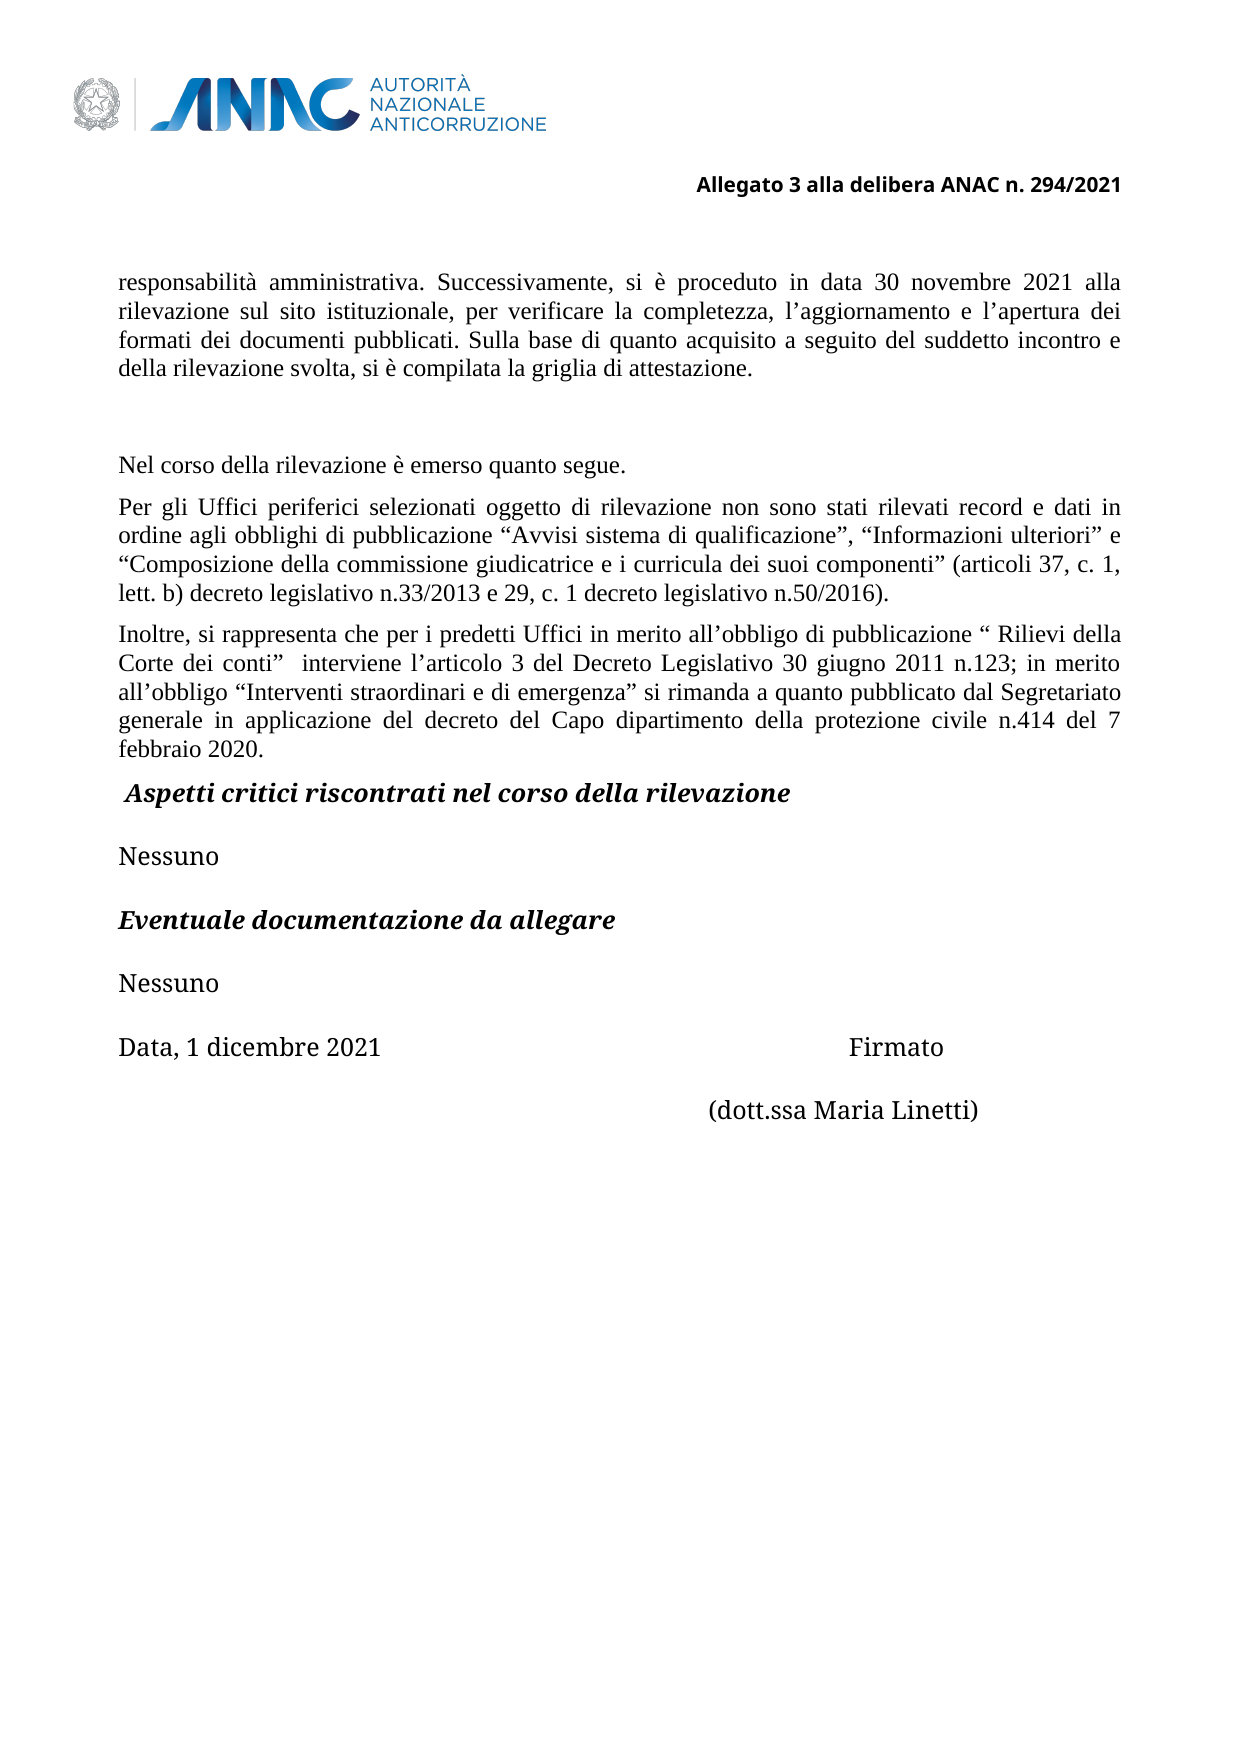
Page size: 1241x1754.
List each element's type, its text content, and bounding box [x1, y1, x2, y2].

picture [73, 74, 546, 131]
text Inoltre, si rappresenta che per i predetti Uffici in merito all’obbligo di pubblicazione “ Rilievi della Corte dei conti” interviene l’articolo 3 del Decreto Legislativo 30 giugno 2011 n.123; in merito all’obbligo “Interventi straordinari e di emergenza” si rimanda a quanto pubblicato dal Segretariato generale in applicazione del decreto del Capo dipartimento della protezione civile n.414 del 7 febbraio 2020. [118, 619, 1122, 763]
text Nel corso della rilevazione è emerso quanto segue. [118, 450, 1122, 479]
text Nessuno [118, 839, 1122, 873]
text Eventuale documentazione da allegare [118, 902, 1122, 936]
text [118, 267, 1122, 382]
text (dott.ssa Maria Linetti) [634, 1093, 1122, 1127]
text Data, 1 dicembre 2021 Firmato [118, 1029, 1122, 1063]
text Per gli Uffici periferici selezionati oggetto di rilevazione non sono stati rilevati record e dati in ordine agli obblighi di pubblicazione “Avvisi sistema di qualificazione”, “Informazioni ulteriori” e “Composizione della commissione giudicatrice e i curricula dei suoi componenti” (articoli 37, c. 1, lett. b) decreto legislativo n.33/2013 e 29, c. 1 decreto legislativo n.50/2016). [118, 492, 1122, 607]
text Nessuno [118, 966, 1122, 1000]
text Aspetti critici riscontrati nel corso della rilevazione [118, 775, 1122, 809]
